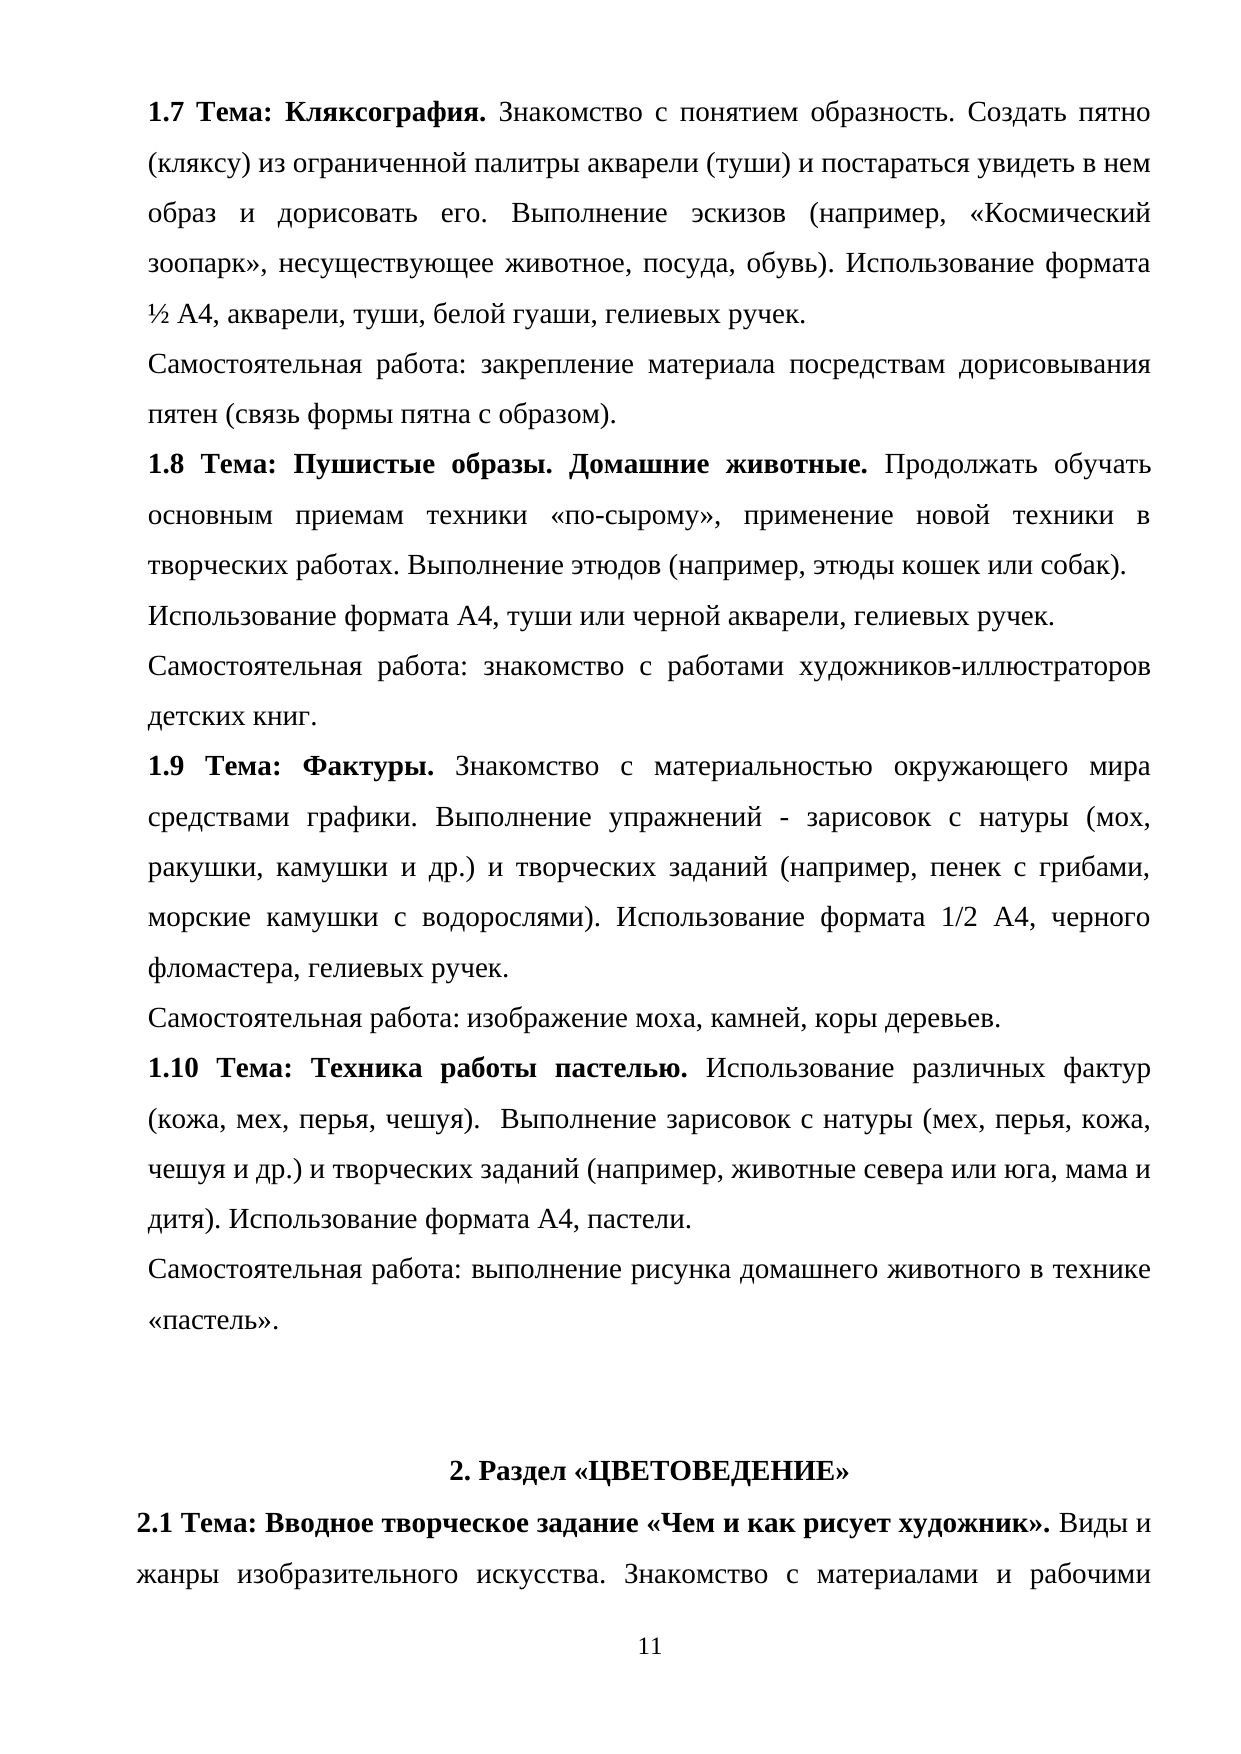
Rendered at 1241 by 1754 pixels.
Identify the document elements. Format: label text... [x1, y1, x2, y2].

text 1.7 Тема: Кляксография. Знакомство с понятием образность. Создать пятно (кляксу) из ограниченной палитры акварели (туши) и постараться увидеть в нем образ и дорисовать его. Выполнение эскизов (например, «Космический зоопарк», несуществующее животное, посуда, обувь). Использование формата ½ А4, акварели, туши, белой гуаши, гелиевых ручек. [148, 94, 1152, 329]
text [136, 1506, 1152, 1589]
text 1.9 Тема: Фактуры. Знакомство с материальностью окружающего мира средствами графики. Выполнение упражнений - зарисовок с натуры (мох, ракушки, камушки и др.) и творческих заданий (например, пенек с грибами, морские камушки с водорослями). Использование формата 1/2 А4, черного фломастера, гелиевых ручек. [148, 748, 1152, 983]
text Самостоятельная работа: изображение моха, камней, коры деревьев. [148, 1000, 1152, 1034]
text Самостоятельная работа: выполнение рисунка домашнего животного в технике «пастель». [148, 1252, 1152, 1336]
text 2. Раздел «ЦВЕТОВЕДЕНИЕ» [148, 1453, 1152, 1486]
text 1.10 Тема: Техника работы пастелью. Использование различных фактур (кожа, мех, перья, чешуя). Выполнение зарисовок с натуры (мех, перья, кожа, чешуя и др.) и творческих заданий (например, животные севера или юга, мама и дитя). Использование формата А4, пастели. [148, 1050, 1152, 1235]
text Самостоятельная работа: закрепление материала посредствам дорисовывания пятен (связь формы пятна с образом). [148, 346, 1152, 430]
text 1.8 Тема: Пушистые образы. Домашние животные. Продолжать обучать основным приемам техники «по-сырому», применение новой техники в творческих работах. Выполнение этюдов (например, этюды кошек или собак). [148, 447, 1152, 581]
text Самостоятельная работа: знакомство с работами художников-иллюстраторов детских книг. [148, 648, 1152, 732]
text Использование формата А4, туши или черной акварели, гелиевых ручек. [148, 598, 1152, 631]
